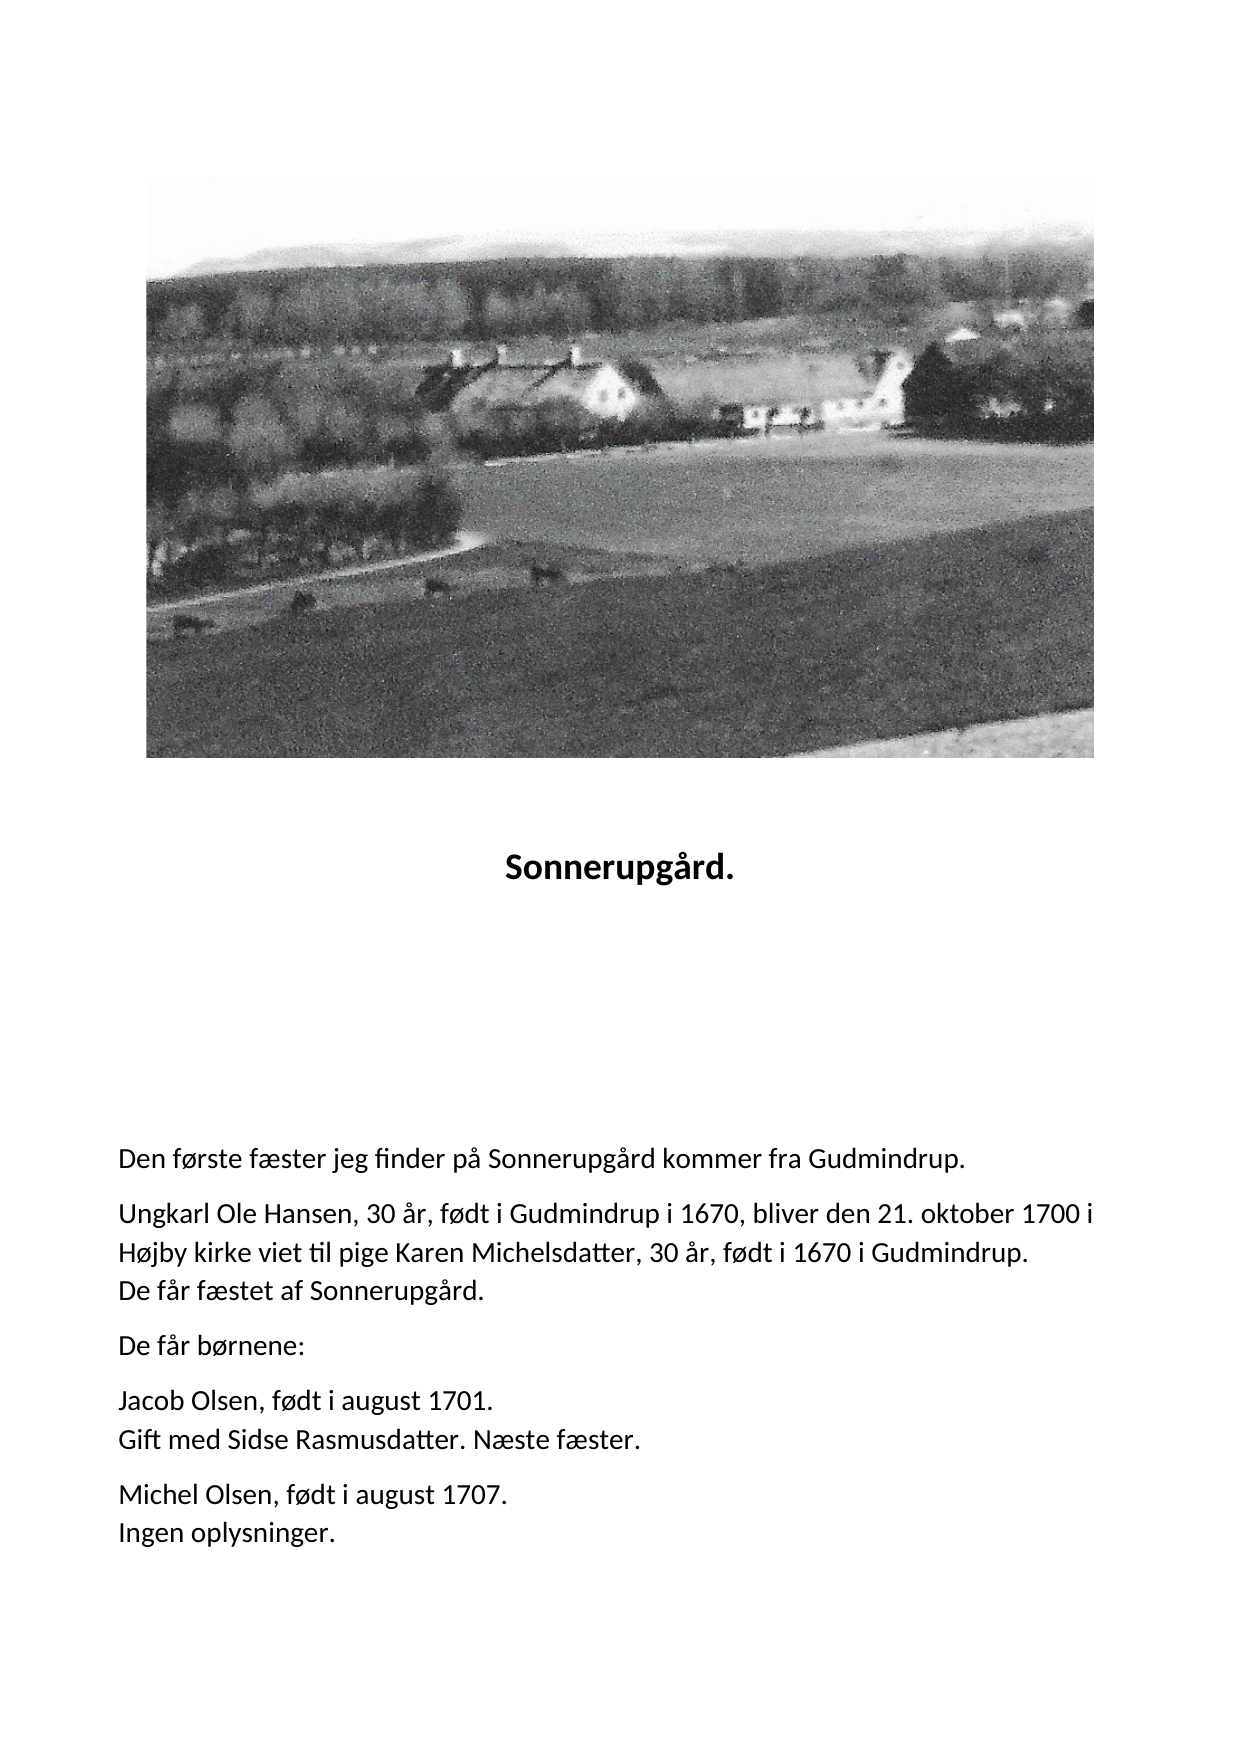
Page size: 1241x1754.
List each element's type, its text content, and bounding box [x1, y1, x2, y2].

picture [146, 177, 1094, 758]
text Michel Olsen, født i august 1707. Ingen oplysninger. [118, 1476, 1122, 1550]
text De får børnene: [118, 1327, 1122, 1363]
text Jacob Olsen, født i august 1701. Gift med Sidse Rasmusdatter. Næste fæster. [118, 1382, 1122, 1457]
text Sonnerupgård. [118, 843, 1122, 888]
text Ungkarl Ole Hansen, 30 år, født i Gudmindrup i 1670, bliver den 21. oktober 1700 i Højby kirke viet til pige Karen Michelsdatter, 30 år, født i 1670 i Gudmindrup. De får fæstet af Sonnerupgård. [118, 1195, 1122, 1308]
text Den første fæster jeg finder på Sonnerupgård kommer fra Gudmindrup. [118, 1140, 1122, 1176]
